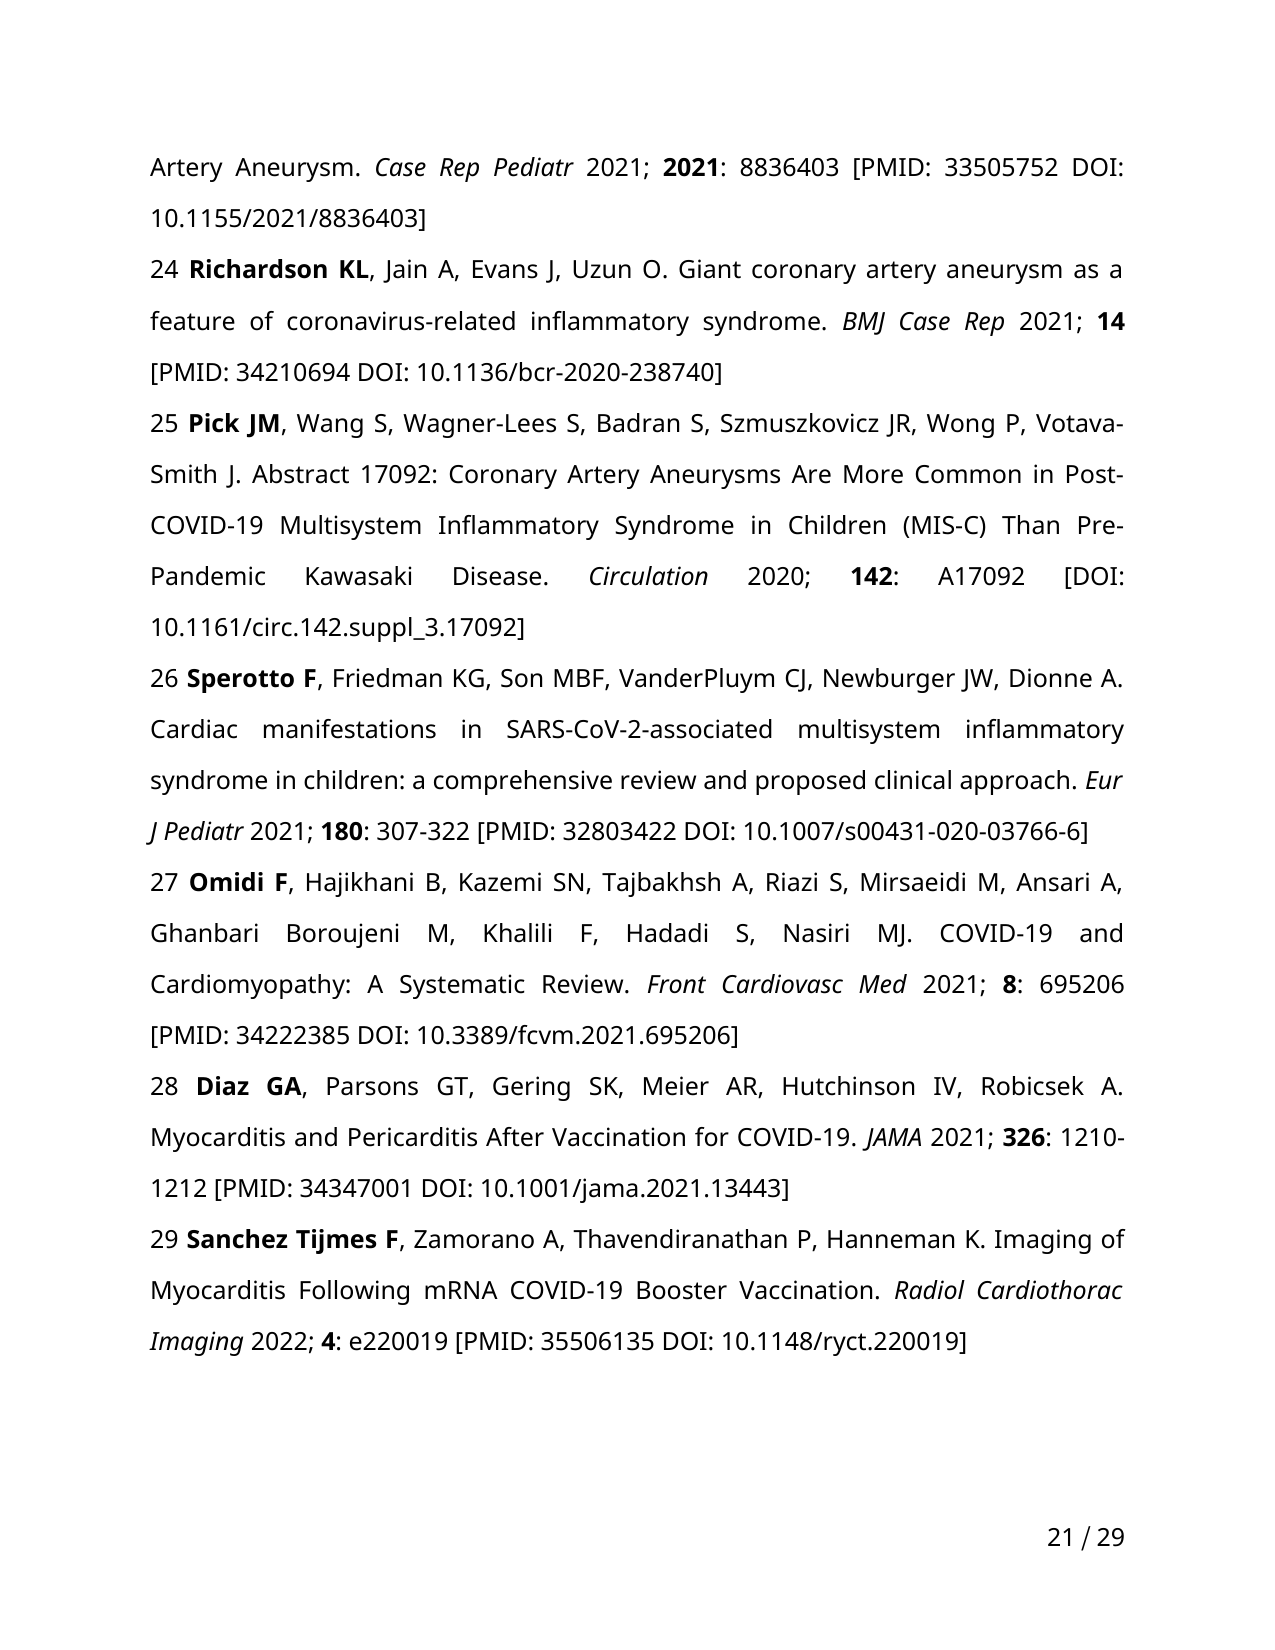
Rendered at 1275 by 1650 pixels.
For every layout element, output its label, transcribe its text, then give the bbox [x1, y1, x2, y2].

text 28 Diaz GA, Parsons GT, Gering SK, Meier AR, Hutchinson IV, Robicsek A. Myocarditis and Pericarditis After Vaccination for COVID-19. JAMA 2021; 326: 1210-1212 [PMID: 34347001 DOI: 10.1001/jama.2021.13443] [150, 1069, 1125, 1205]
text 25 Pick JM, Wang S, Wagner-Lees S, Badran S, Szmuszkovicz JR, Wong P, Votava-Smith J. Abstract 17092: Coronary Artery Aneurysms Are More Common in Post-COVID-19 Multisystem Inflammatory Syndrome in Children (MIS-C) Than Pre-Pandemic Kawasaki Disease. Circulation 2020; 142: A17092 [DOI: 10.1161/circ.142.suppl_3.17092] [150, 405, 1125, 643]
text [150, 150, 1125, 235]
text 24 Richardson KL, Jain A, Evans J, Uzun O. Giant coronary artery aneurysm as a feature of coronavirus-related inflammatory syndrome. BMJ Case Rep 2021; 14 [PMID: 34210694 DOI: 10.1136/bcr-2020-238740] [150, 252, 1125, 388]
text 27 Omidi F, Hajikhani B, Kazemi SN, Tajbakhsh A, Riazi S, Mirsaeidi M, Ansari A, Ghanbari Boroujeni M, Khalili F, Hadadi S, Nasiri MJ. COVID-19 and Cardiomyopathy: A Systematic Review. Front Cardiovasc Med 2021; 8: 695206 [PMID: 34222385 DOI: 10.3389/fcvm.2021.695206] [150, 864, 1125, 1052]
text 26 Sperotto F, Friedman KG, Son MBF, VanderPluym CJ, Newburger JW, Dionne A. Cardiac manifestations in SARS-CoV-2-associated multisystem inflammatory syndrome in children: a comprehensive review and proposed clinical approach. Eur J Pediatr 2021; 180: 307-322 [PMID: 32803422 DOI: 10.1007/s00431-020-03766-6] [150, 660, 1125, 848]
text 29 Sanchez Tijmes F, Zamorano A, Thavendiranathan P, Hanneman K. Imaging of Myocarditis Following mRNA COVID-19 Booster Vaccination. Radiol Cardiothorac Imaging 2022; 4: e220019 [PMID: 35506135 DOI: 10.1148/ryct.220019] [150, 1222, 1125, 1358]
